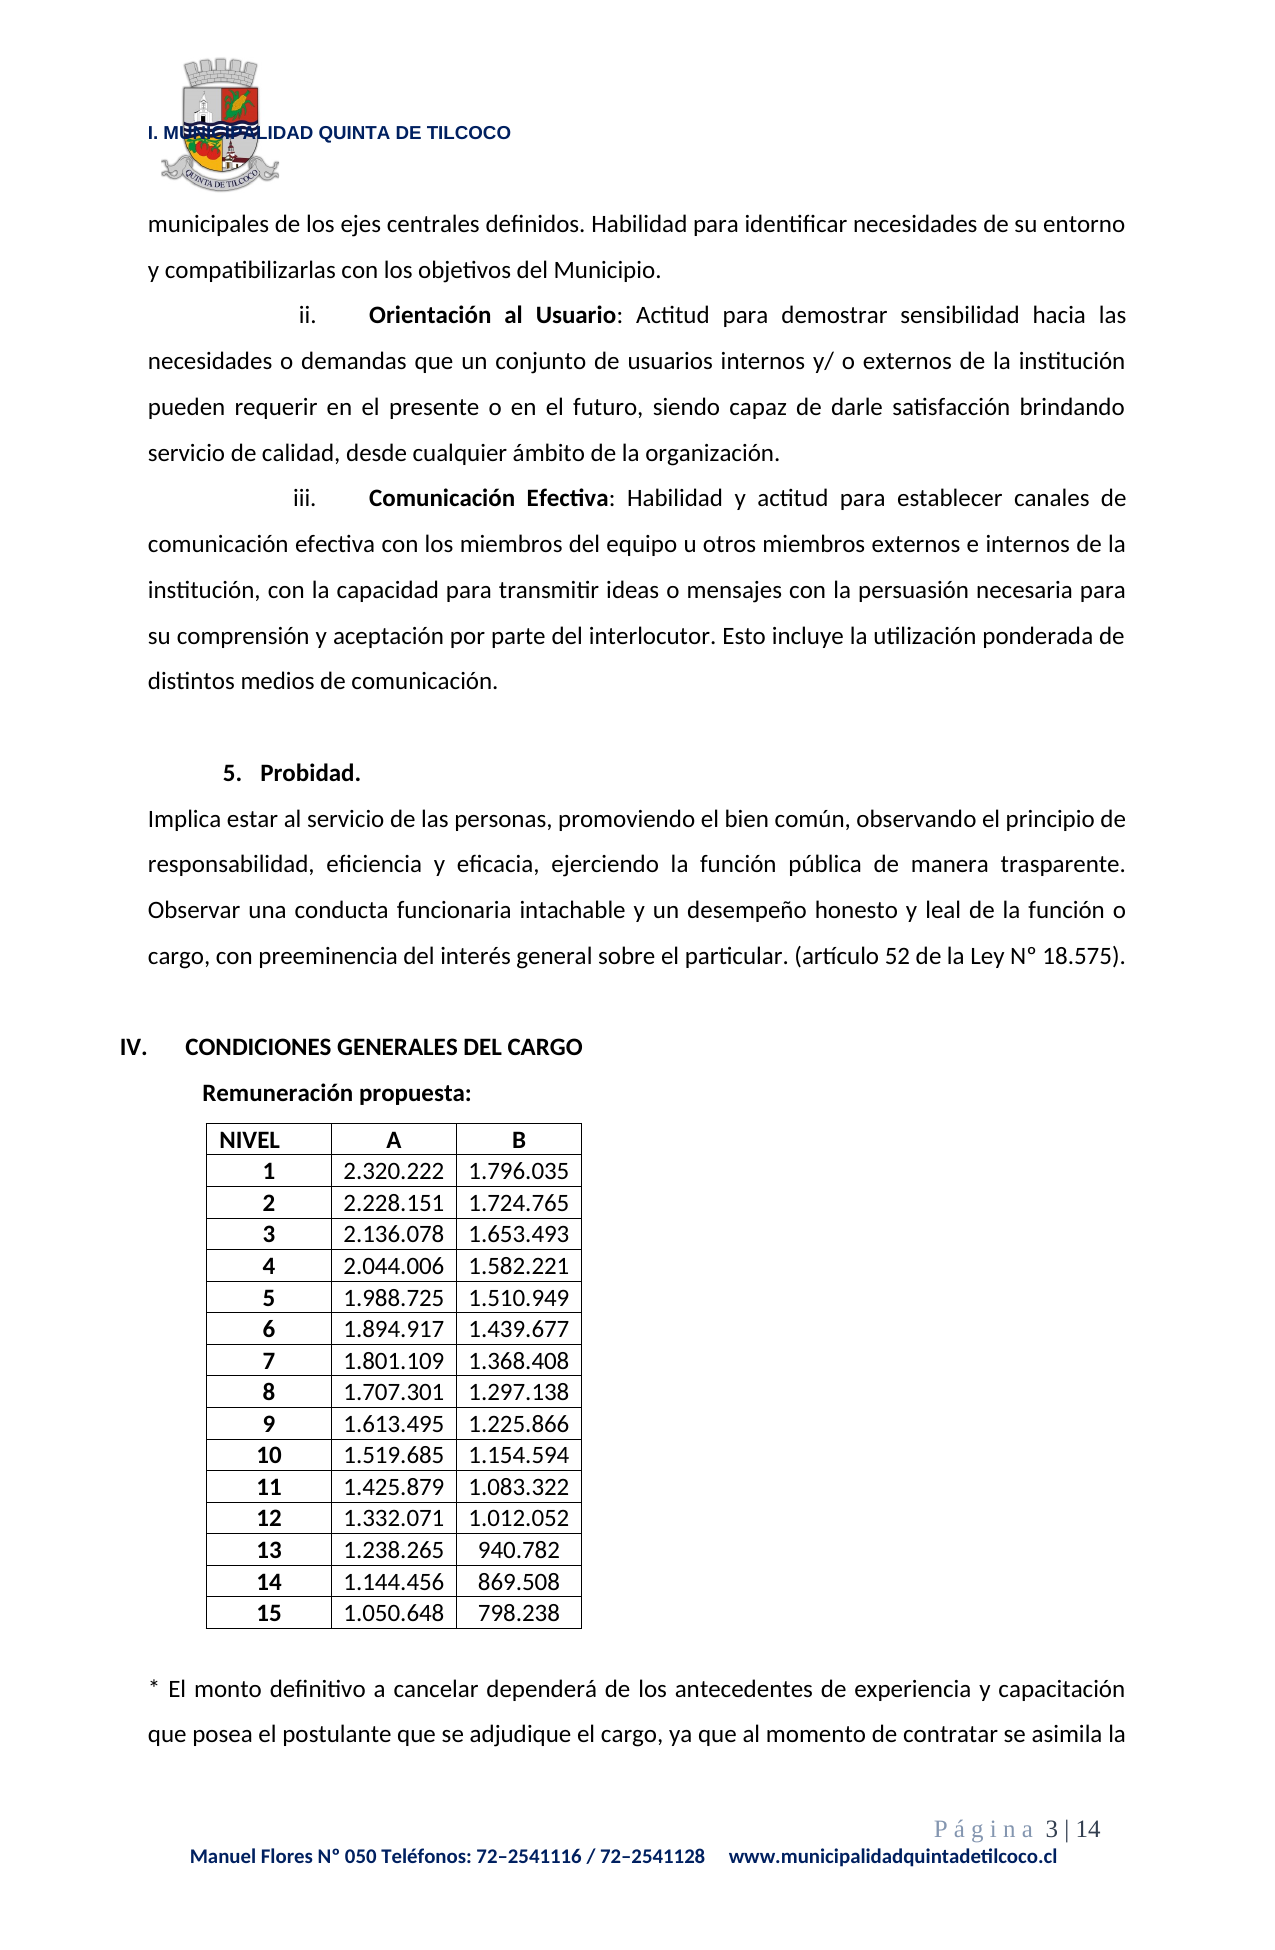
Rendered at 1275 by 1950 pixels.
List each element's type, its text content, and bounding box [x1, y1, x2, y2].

table_cell 9 [207, 1408, 331, 1438]
table_cell 1.425.879 [332, 1471, 456, 1502]
table_cell 1.796.035 [457, 1155, 581, 1186]
table_cell 15 [207, 1597, 331, 1628]
table_cell 11 [207, 1471, 331, 1502]
table_cell 1.724.765 [457, 1187, 581, 1217]
table_cell 1.012.052 [457, 1503, 581, 1533]
table_cell 1.613.495 [332, 1408, 456, 1438]
table_cell 5 [207, 1282, 331, 1312]
table_cell 1.510.949 [457, 1282, 581, 1312]
table_cell 8 [207, 1376, 331, 1407]
table_cell 1.707.301 [332, 1376, 456, 1407]
text Implica estar al servicio de las personas, promoviendo el bien común, observando el principio de responsabilidad, eficiencia y eficacia, ejerciendo la función pública de manera trasparente. Observar una conducta funcionaria intachable y un desempeño honesto y leal de la función o cargo, con preeminencia del interés general sobre el particular. (artículo 52 de la Ley Nº 18.575). [148, 803, 1127, 970]
table_cell 1.083.322 [457, 1471, 581, 1502]
table_cell 1.050.648 [332, 1597, 456, 1628]
list Comunicación Efectiva: Habilidad y actitud para establecer canales de comunicación efectiva con los miembros del equipo u otros miembros externos e internos de la institución, con la capacidad para transmitir ideas o mensajes con la persuasión necesaria para su comprensión y aceptación por parte del interlocutor. Esto incluye la utilización ponderada de distintos medios de comunicación. [148, 483, 1127, 696]
table_cell 1.238.265 [332, 1534, 456, 1565]
table_cell 7 [207, 1345, 331, 1375]
table_cell 1.988.725 [332, 1282, 456, 1312]
table_cell 13 [207, 1534, 331, 1565]
list Orientación al Usuario: Actitud para demostrar sensibilidad hacia las necesidades o demandas que un conjunto de usuarios internos y/ o externos de la institución pueden requerir en el presente o en el futuro, siendo capaz de darle satisfacción brindando servicio de calidad, desde cualquier ámbito de la organización. [148, 300, 1127, 467]
table_cell 10 [207, 1440, 331, 1470]
table_cell 6 [207, 1313, 331, 1344]
table_cell 1 [207, 1155, 331, 1186]
table_cell 2.228.151 [332, 1187, 456, 1217]
table_cell 2.136.078 [332, 1219, 456, 1249]
table_header A [332, 1124, 456, 1154]
table_header NIVEL [207, 1124, 331, 1154]
table_cell 12 [207, 1503, 331, 1533]
list Remuneración propuesta: [185, 1077, 1127, 1108]
table_header B [457, 1124, 581, 1154]
list Probidad. [223, 757, 1127, 787]
table_cell 1.582.221 [457, 1250, 581, 1281]
table_cell 1.297.138 [457, 1376, 581, 1407]
table_cell 1.439.677 [457, 1313, 581, 1344]
table_cell 1.368.408 [457, 1345, 581, 1375]
table_cell 1.894.917 [332, 1313, 456, 1344]
table_cell 1.653.493 [457, 1219, 581, 1249]
table_cell 1.801.109 [332, 1345, 456, 1375]
table_cell 3 [207, 1219, 331, 1249]
table_cell 2 [207, 1187, 331, 1217]
table_cell 4 [207, 1250, 331, 1281]
table_cell 1.332.071 [332, 1503, 456, 1533]
table_cell 2.044.006 [332, 1250, 456, 1281]
table_cell 1.144.456 [332, 1566, 456, 1596]
table_cell 2.320.222 [332, 1155, 456, 1186]
table_cell 869.508 [457, 1566, 581, 1596]
list CONDICIONES GENERALES DEL CARGO [148, 1031, 1127, 1062]
table_cell 798.238 [457, 1597, 581, 1628]
table_cell 14 [207, 1566, 331, 1596]
table_cell 1.154.594 [457, 1440, 581, 1470]
table_cell 1.225.866 [457, 1408, 581, 1438]
table_cell 940.782 [457, 1534, 581, 1565]
picture [160, 56, 280, 194]
table_cell 1.519.685 [332, 1440, 456, 1470]
